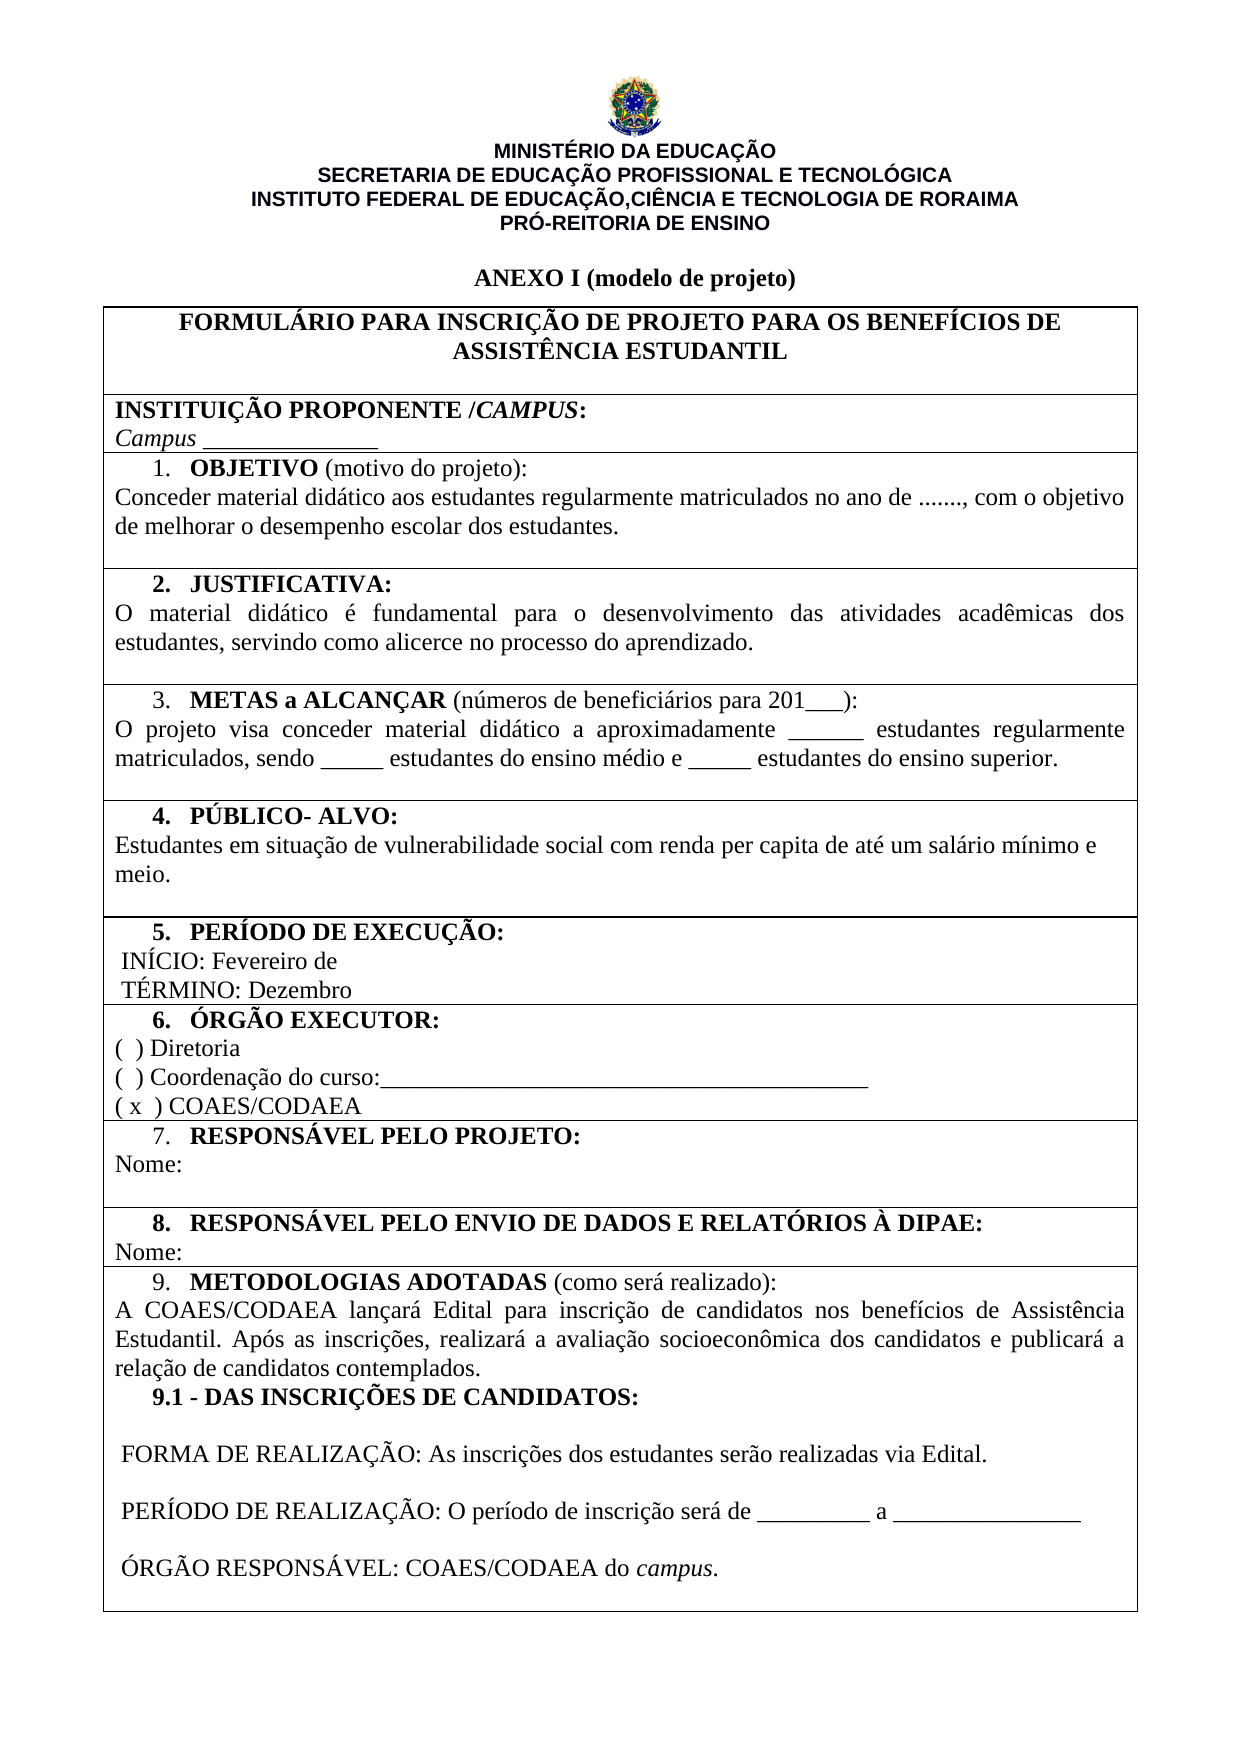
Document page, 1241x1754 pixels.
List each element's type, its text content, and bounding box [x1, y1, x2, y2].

table_cell METAS a ALCANÇAR (números de beneficiários para 201___): O projeto visa conceder material didático a aproximadamente ______ estudantes regularmente matriculados, sendo _____ estudantes do ensino médio e _____ estudantes do ensino superior. [104, 685, 1137, 800]
table_cell PÚBLICO- ALVO: Estudantes em situação de vulnerabilidade social com renda per capita de até um salário mínimo e meio. [104, 801, 1137, 916]
table_header FORMULÁRIO PARA INSCRIÇÃO DE PROJETO PARA OS BENEFÍCIOS DE ASSISTÊNCIA ESTUDANTIL [104, 308, 1137, 394]
table_cell INSTITUIÇÃO PROPONENTE /CAMPUS: Campus ______________ [104, 395, 1137, 452]
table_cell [104, 1267, 1137, 1611]
table_cell RESPONSÁVEL PELO ENVIO DE DADOS E RELATÓRIOS À DIPAE: Nome: [104, 1208, 1137, 1266]
text ANEXO I (modelo de projeto) [118, 263, 1152, 292]
table_cell RESPONSÁVEL PELO PROJETO: Nome: [104, 1121, 1137, 1207]
table_cell JUSTIFICATIVA: O material didático é fundamental para o desenvolvimento das atividades acadêmicas dos estudantes, servindo como alicerce no processo do aprendizado. [104, 569, 1137, 684]
table_cell ÓRGÃO EXECUTOR: ( ) Diretoria ( ) Coordenação do curso:_______________________________________ ( x ) COAES/CODAEA [104, 1005, 1137, 1120]
table_cell PERÍODO DE EXECUÇÃO: INÍCIO: Fevereiro de TÉRMINO: Dezembro [104, 918, 1137, 1004]
table_cell OBJETIVO (motivo do projeto): Conceder material didático aos estudantes regularmente matriculados no ano de ......., com o objetivo de melhorar o desempenho escolar dos estudantes. [104, 453, 1137, 568]
